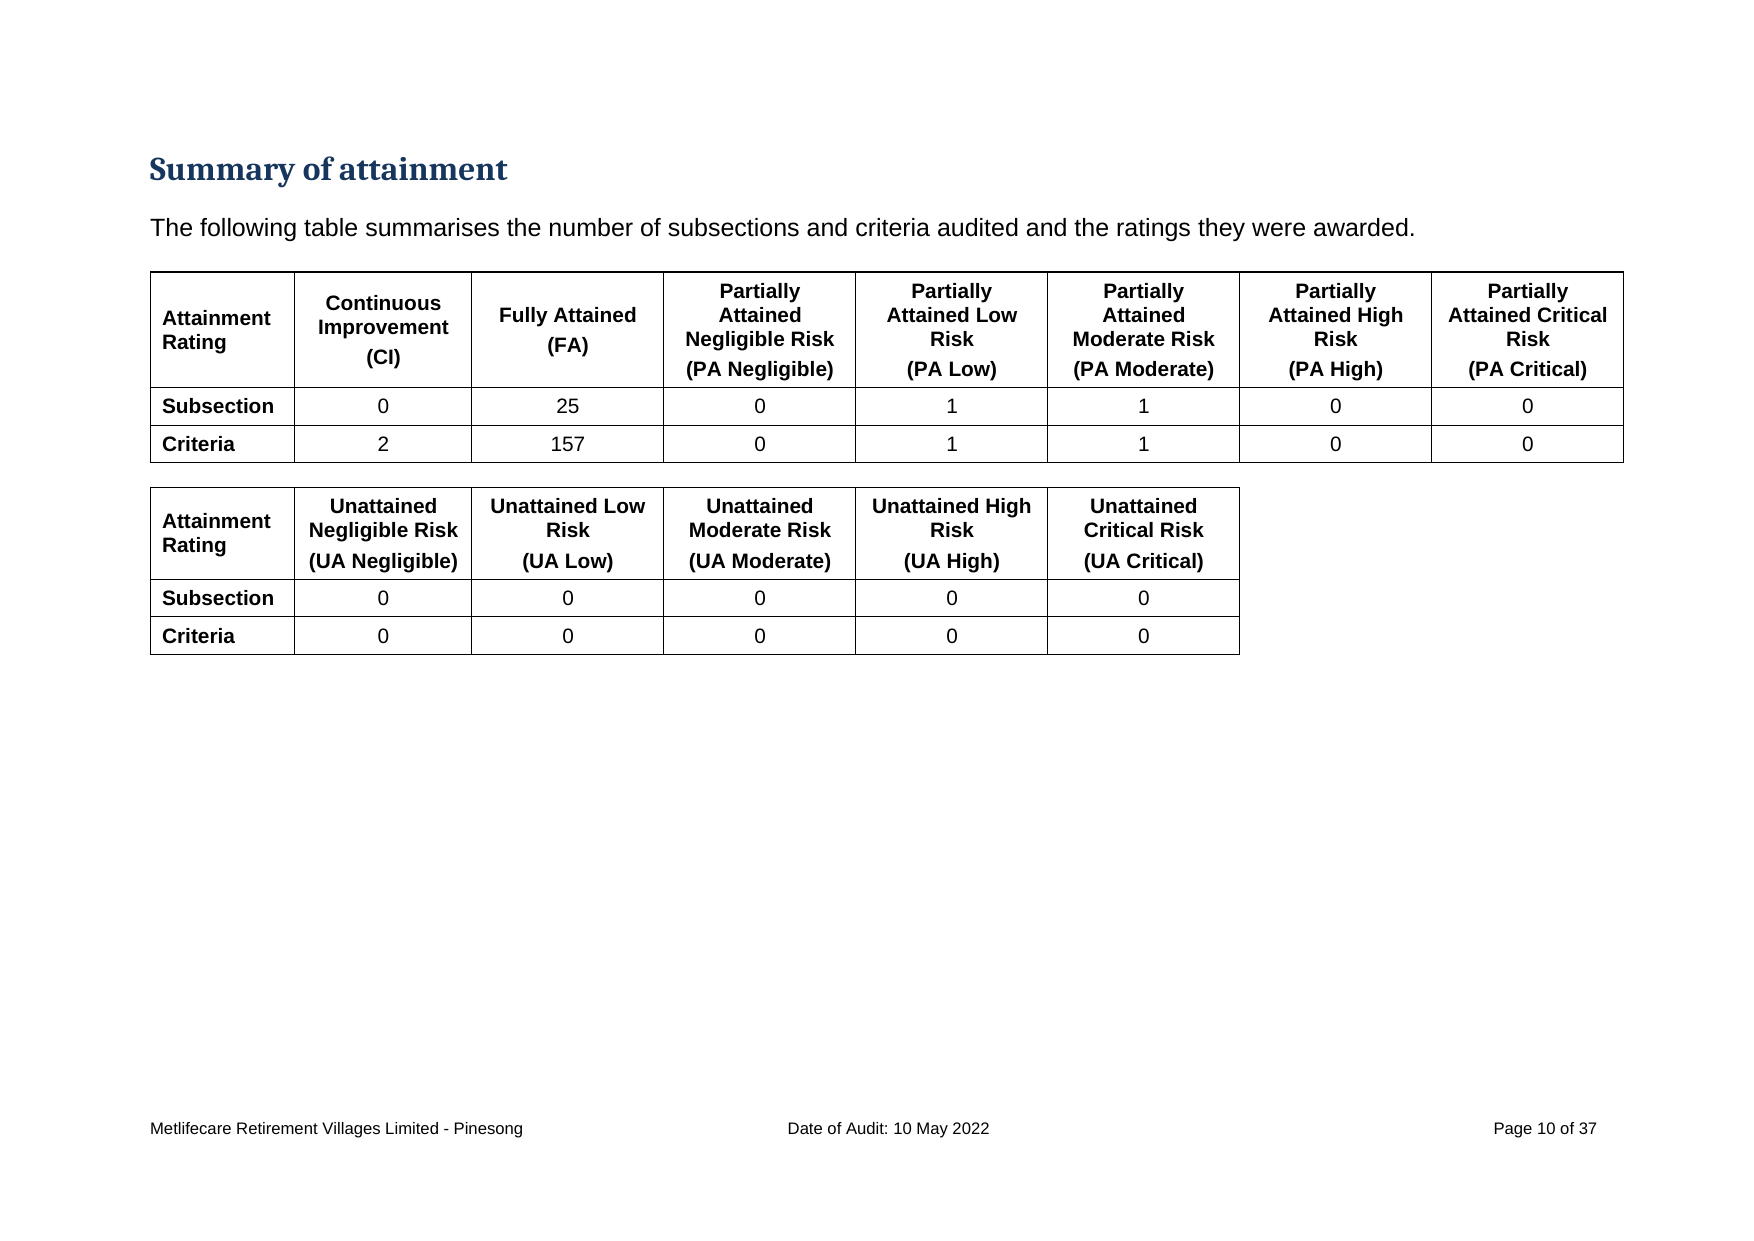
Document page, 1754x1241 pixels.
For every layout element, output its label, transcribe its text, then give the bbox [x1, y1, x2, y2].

table_cell 0 [856, 580, 1047, 616]
table_cell 0 [472, 580, 663, 616]
table_cell 0 [1048, 617, 1239, 654]
table_cell 25 [472, 388, 663, 424]
table_header Unattained Moderate Risk (UA Moderate) [664, 488, 855, 579]
table_cell 1 [1048, 426, 1239, 462]
table_cell Subsection [151, 580, 294, 616]
table_cell Subsection [151, 388, 294, 424]
table_cell 0 [664, 388, 855, 424]
table_cell 0 [1240, 388, 1431, 424]
table_header Attainment Rating [151, 273, 294, 387]
table_header Partially Attained Critical Risk (PA Critical) [1432, 273, 1623, 387]
table_cell 0 [1240, 426, 1431, 462]
subtitle Summary of attainment [150, 150, 1604, 188]
table_cell 0 [1048, 580, 1239, 616]
table_cell 0 [295, 388, 471, 424]
table_header Fully Attained (FA) [472, 273, 663, 387]
table_header Continuous Improvement (CI) [295, 273, 471, 387]
table_cell 0 [1432, 426, 1623, 462]
text The following table summarises the number of subsections and criteria audited and the ratings they were awarded. [150, 213, 1604, 242]
table_cell 157 [472, 426, 663, 462]
table_cell Criteria [151, 617, 294, 654]
table_cell 0 [856, 617, 1047, 654]
table_header Unattained Critical Risk (UA Critical) [1048, 488, 1239, 579]
table_cell Criteria [151, 426, 294, 462]
table_header Unattained High Risk (UA High) [856, 488, 1047, 579]
table_header Partially Attained High Risk (PA High) [1240, 273, 1431, 387]
table_cell 0 [295, 617, 471, 654]
table_cell 2 [295, 426, 471, 462]
table_cell 0 [295, 580, 471, 616]
table_header Unattained Low Risk (UA Low) [472, 488, 663, 579]
table_cell 0 [664, 580, 855, 616]
table_cell 0 [664, 617, 855, 654]
table_header Unattained Negligible Risk (UA Negligible) [295, 488, 471, 579]
table_cell 0 [664, 426, 855, 462]
table_cell 1 [1048, 388, 1239, 424]
table_header Partially Attained Moderate Risk (PA Moderate) [1048, 273, 1239, 387]
table_cell 1 [856, 388, 1047, 424]
table_cell 1 [856, 426, 1047, 462]
table_cell 0 [472, 617, 663, 654]
table_header Attainment Rating [151, 488, 294, 579]
table_header Partially Attained Negligible Risk (PA Negligible) [664, 273, 855, 387]
table_header Partially Attained Low Risk (PA Low) [856, 273, 1047, 387]
table_cell 0 [1432, 388, 1623, 424]
